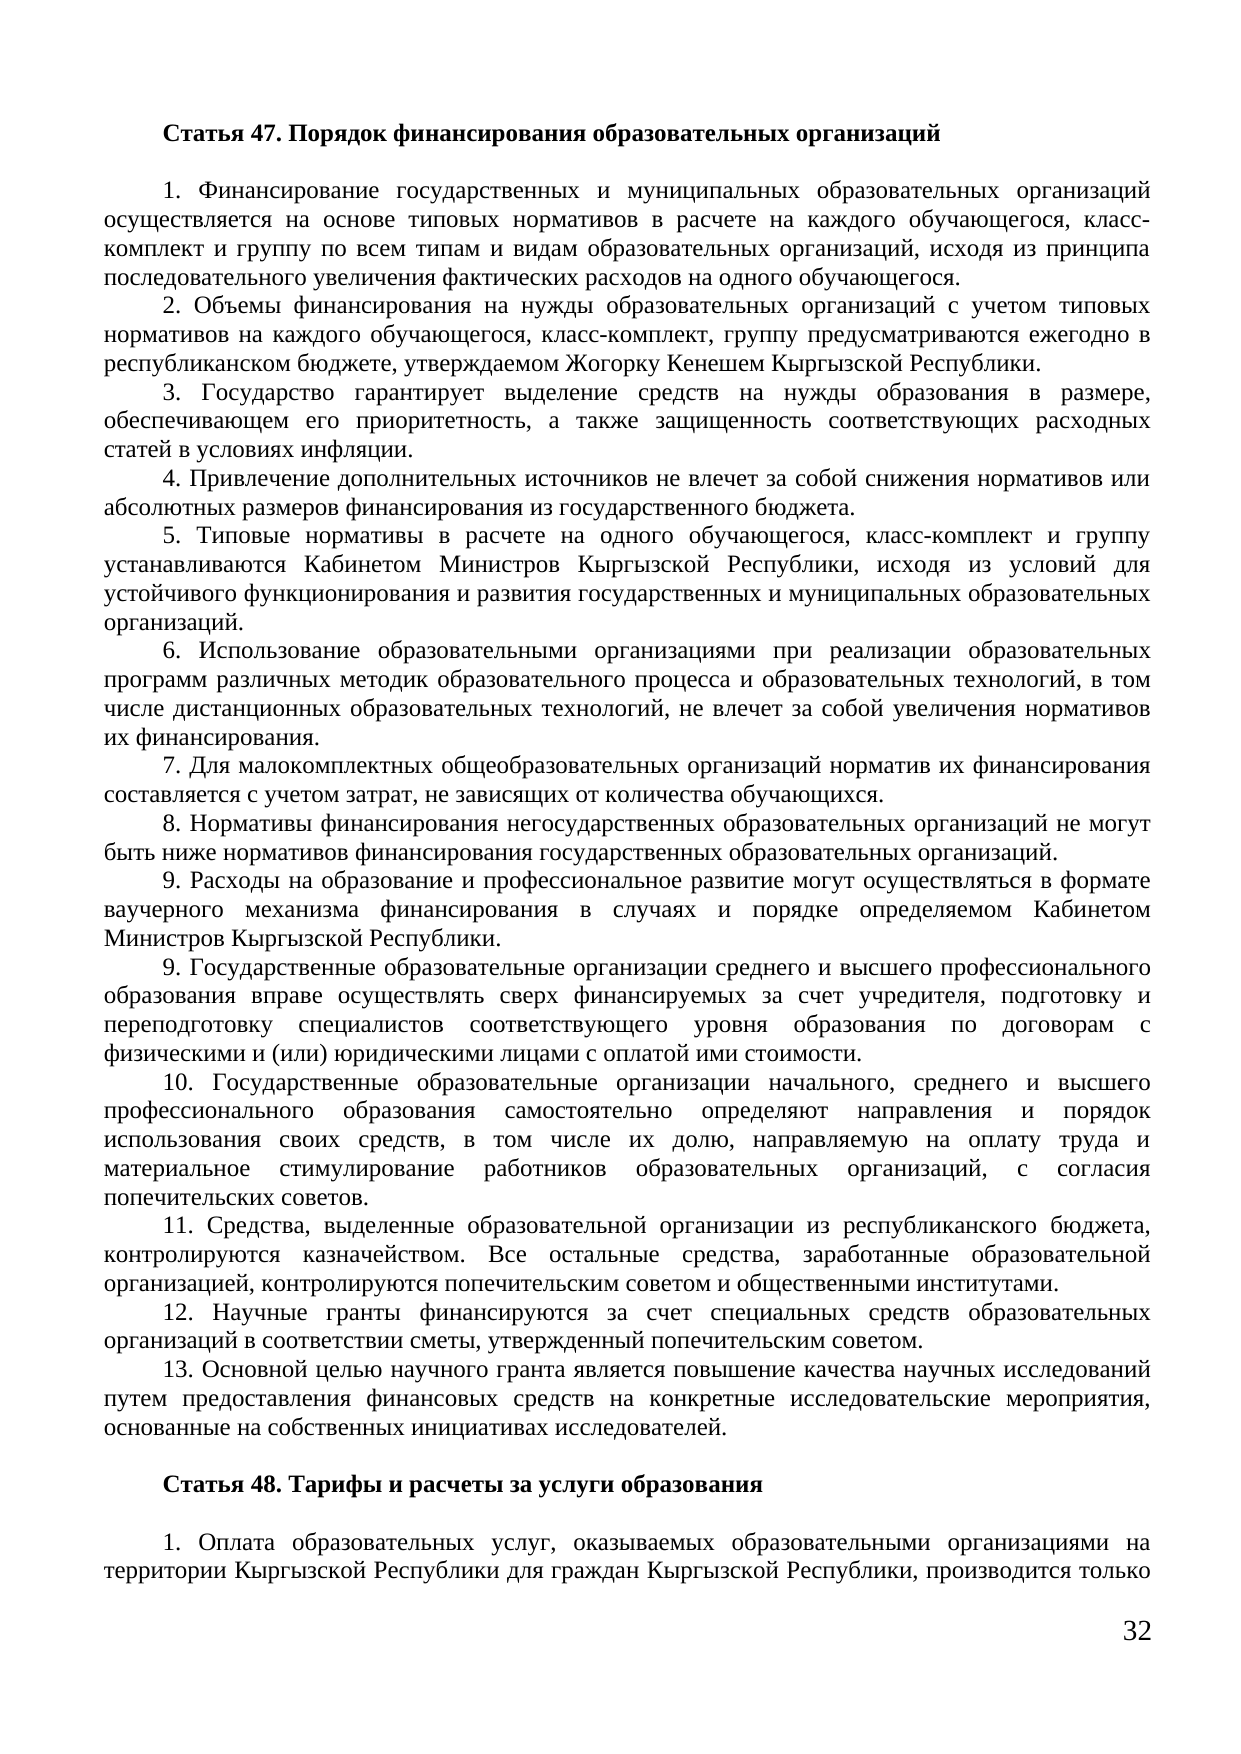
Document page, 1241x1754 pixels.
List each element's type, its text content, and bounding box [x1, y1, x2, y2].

text 12. Научные гранты финансируются за счет специальных средств образовательных организаций в соответствии сметы, утвержденный попечительским советом. [103, 1297, 1152, 1354]
text Статья 48. Тарифы и расчеты за услуги образования [103, 1469, 1152, 1498]
text 4. Привлечение дополнительных источников не влечет за собой снижения нормативов или абсолютных размеров финансирования из государственного бюджета. [103, 463, 1152, 521]
text 9. Расходы на образование и профессиональное развитие могут осуществляться в формате ваучерного механизма финансирования в случаях и порядке определяемом Кабинетом Министров Кыргызской Республики. [103, 866, 1152, 952]
text 3. Государство гарантирует выделение средств на нужды образования в размере, обеспечивающем его приоритетность, а также защищенность соответствующих расходных статей в условиях инфляции. [103, 377, 1152, 463]
text 11. Средства, выделенные образовательной организации из республиканского бюджета, контролируются казначейством. Все остальные средства, заработанные образовательной организацией, контролируются попечительским советом и общественными институтами. [103, 1211, 1152, 1297]
text 13. Основной целью научного гранта является повышение качества научных исследований путем предоставления финансовых средств на конкретные исследовательские мероприятия, основанные на собственных инициативах исследователей. [103, 1354, 1152, 1441]
text 5. Типовые нормативы в расчете на одного обучающегося, класс-комплект и группу устанавливаются Кабинетом Министров Кыргызской Республики, исходя из условий для устойчивого функционирования и развития государственных и муниципальных образовательных организаций. [103, 521, 1152, 636]
text 7. Для малокомплектных общеобразовательных организаций норматив их финансирования составляется с учетом затрат, не зависящих от количества обучающихся. [103, 751, 1152, 808]
text 1. Финансирование государственных и муниципальных образовательных организаций осуществляется на основе типовых нормативов в расчете на каждого обучающегося, класс-комплект и группу по всем типам и видам образовательных организаций, исходя из принципа последовательного увеличения фактических расходов на одного обучающегося. [103, 176, 1152, 291]
text 9. Государственные образовательные организации среднего и высшего профессионального образования вправе осуществлять сверх финансируемых за счет учредителя, подготовку и переподготовку специалистов соответствующего уровня образования по договорам с физическими и (или) юридическими лицами с оплатой ими стоимости. [103, 952, 1152, 1067]
text 8. Нормативы финансирования негосударственных образовательных организаций не могут быть ниже нормативов финансирования государственных образовательных организаций. [103, 808, 1152, 866]
text 2. Объемы финансирования на нужды образовательных организаций с учетом типовых нормативов на каждого обучающегося, класс-комплект, группу предусматриваются ежегодно в республиканском бюджете, утверждаемом Жогорку Кенешем Кыргызской Республики. [103, 291, 1152, 377]
text Статья 47. Порядок финансирования образовательных организаций [103, 118, 1152, 147]
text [103, 1527, 1152, 1584]
text 10. Государственные образовательные организации начального, среднего и высшего профессионального образования самостоятельно определяют направления и порядок использования своих средств, в том числе их долю, направляемую на оплату труда и материальное стимулирование работников образовательных организаций, с согласия попечительских советов. [103, 1067, 1152, 1211]
text 6. Использование образовательными организациями при реализации образовательных программ различных методик образовательного процесса и образовательных технологий, в том числе дистанционных образовательных технологий, не влечет за собой увеличения нормативов их финансирования. [103, 636, 1152, 751]
